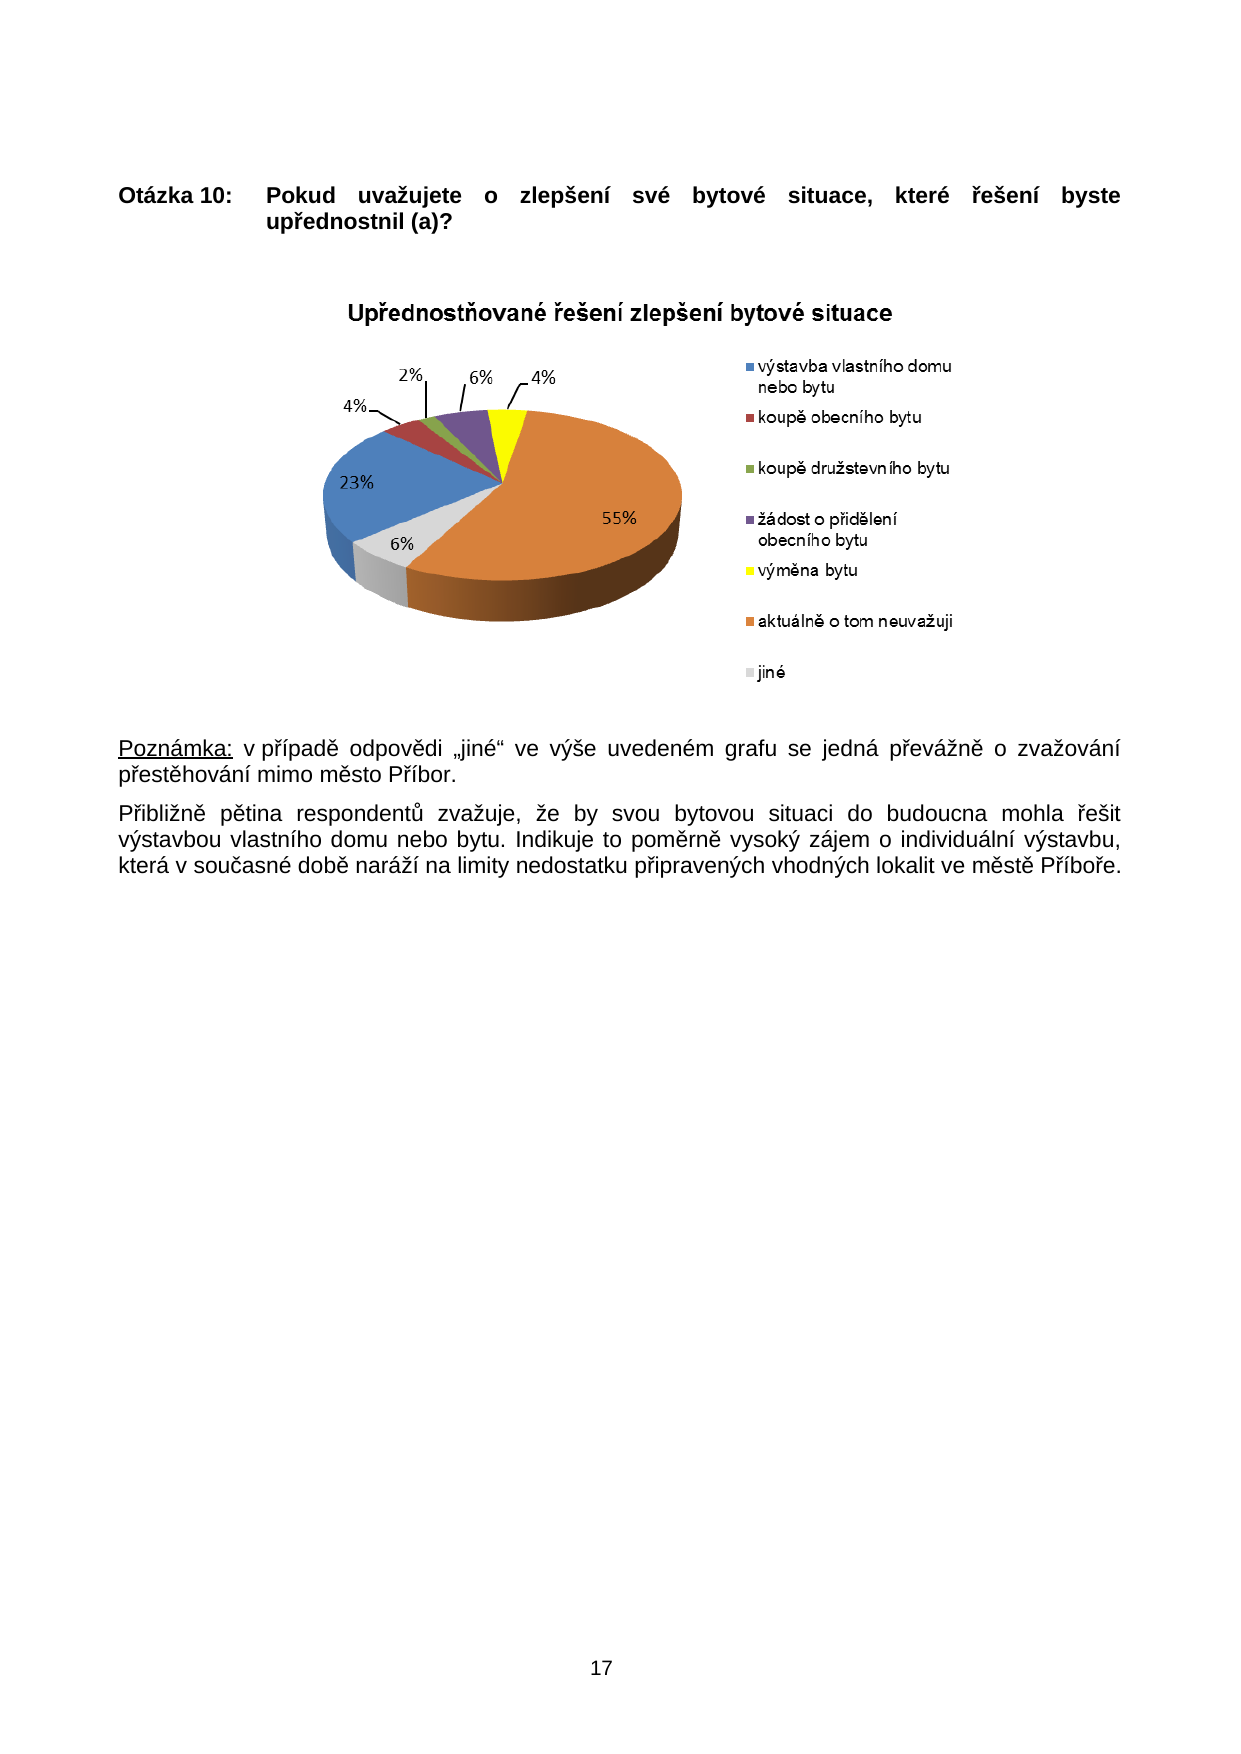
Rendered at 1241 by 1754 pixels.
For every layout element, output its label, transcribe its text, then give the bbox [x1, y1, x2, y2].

text Otázka 10: Pokud uvažujete o zlepšení své bytové situace, které řešení byste upřednostnil (a)? [118, 182, 1122, 235]
picture [267, 285, 973, 710]
text Přibližně pětina respondentů zvažuje, že by svou bytovou situaci do budoucna mohla řešit výstavbou vlastního domu nebo bytu. Indikuje to poměrně vysoký zájem o individuální výstavbu, která v současné době naráží na limity nedostatku připravených vhodných lokalit ve městě Příboře. [118, 800, 1122, 879]
text Poznámka: v případě odpovědi „jiné“ ve výše uvedeném grafu se jedná převážně o zvažování přestěhování mimo město Příbor. [118, 734, 1122, 787]
